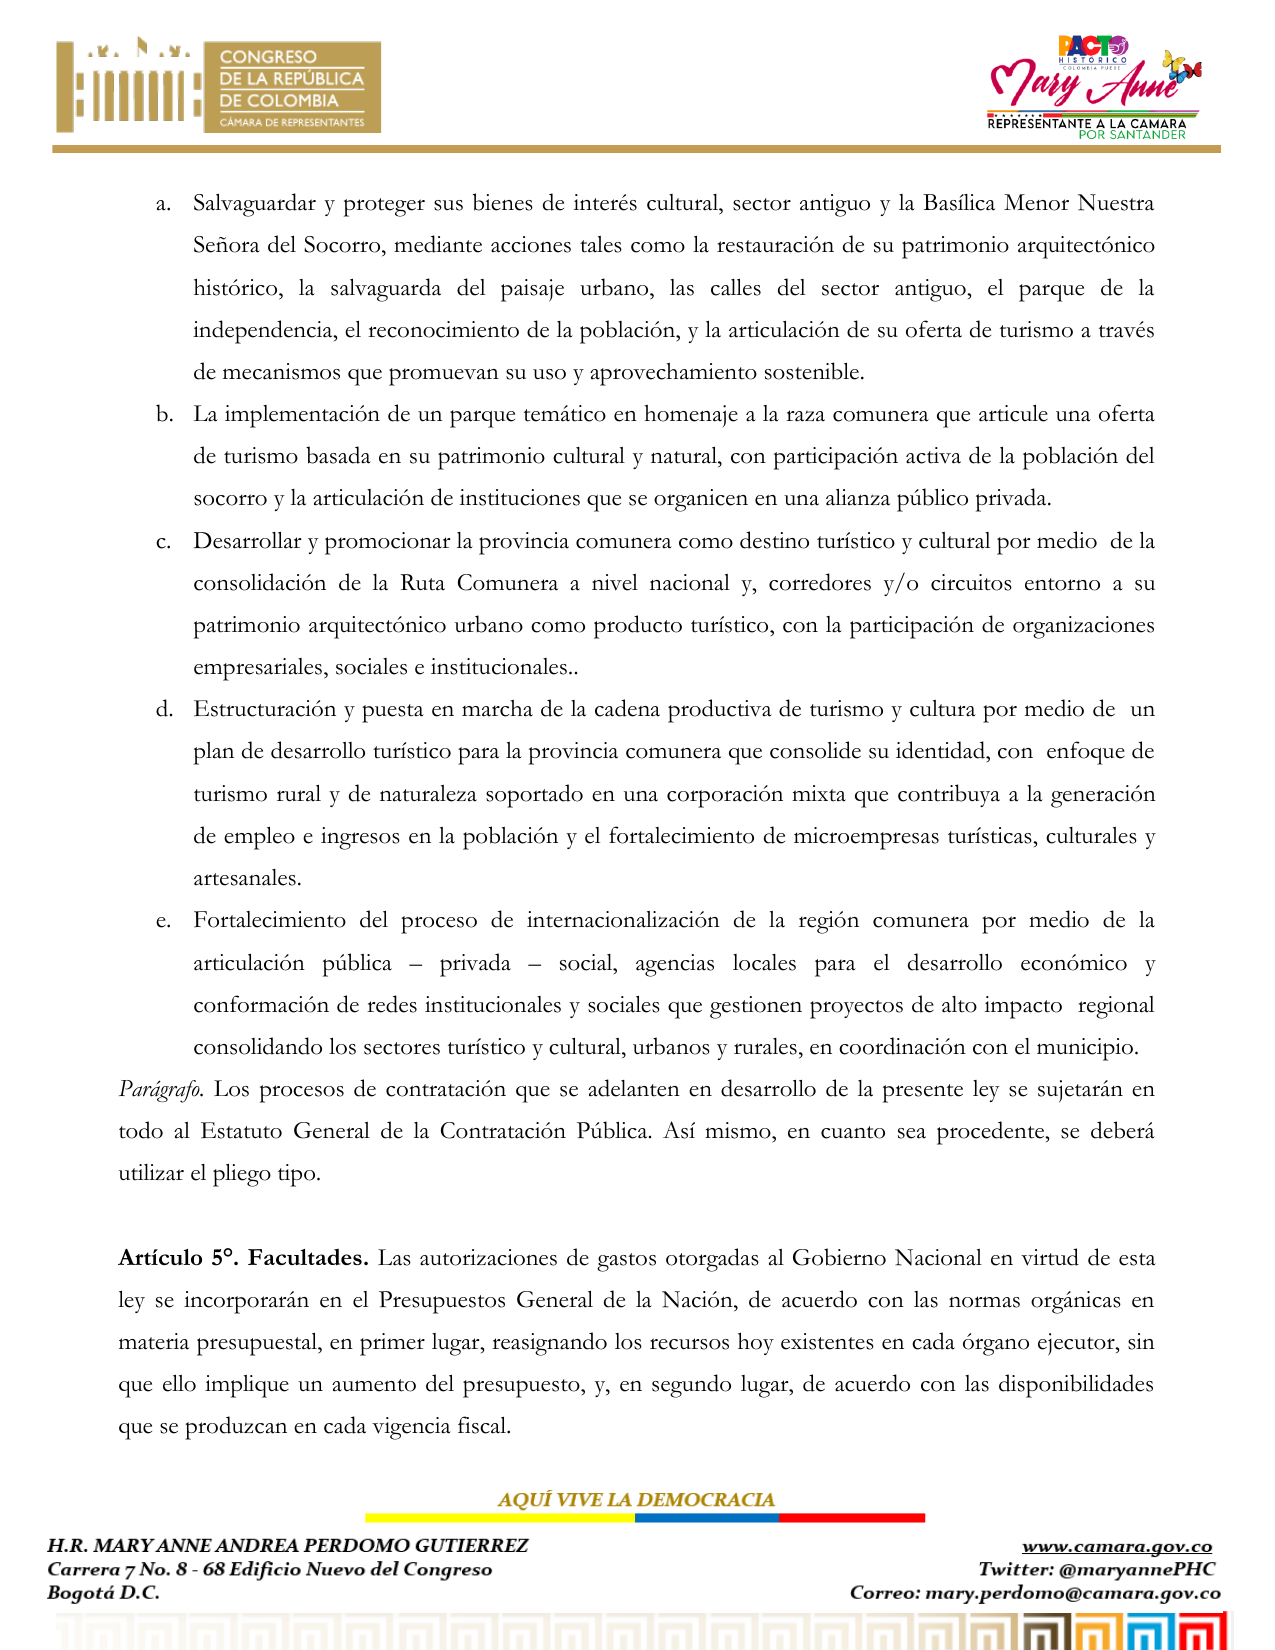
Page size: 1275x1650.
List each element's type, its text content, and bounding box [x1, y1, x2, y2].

text Parágrafo. Los procesos de contratación que se adelanten en desarrollo de la presente ley se sujetarán en todo al Estatuto General de la Contratación Pública. Así mismo, en cuanto sea procedente, se deberá utilizar el pliego tipo. [118, 1075, 1157, 1187]
list Salvaguardar y proteger sus bienes de interés cultural, sector antiguo y la Basílica Menor Nuestra Señora del Socorro, mediante acciones tales como la restauración de su patrimonio arquitectónico histórico, la salvaguarda del paisaje urbano, las calles del sector antiguo, el parque de la independencia, el reconocimiento de la población, y la articulación de su oferta de turismo a través de mecanismos que promuevan su uso y aprovechamiento sostenible. [156, 189, 1157, 386]
list Fortalecimiento del proceso de internacionalización de la región comunera por medio de la articulación pública – privada – social, agencias locales para el desarrollo económico y conformación de redes institucionales y sociales que gestionen proyectos de alto impacto regional consolidando los sectores turístico y cultural, urbanos y rurales, en coordinación con el municipio. [156, 906, 1157, 1061]
picture [1135, 1629, 1154, 1650]
picture [52, 23, 1221, 153]
text Artículo 5°. Facultades. Las autorizaciones de gastos otorgadas al Gobierno Nacional en virtud de esta ley se incorporarán en el Presupuestos General de la Nación, de acuerdo con las normas orgánicas en materia presupuestal, en primer lugar, reasignando los recursos hoy existentes en cada órgano ejecutor, sin que ello implique un aumento del presupuesto, y, en segundo lugar, de acuerdo con las disponibilidades que se produzcan en cada vigencia fiscal. [118, 1244, 1157, 1441]
list Estructuración y puesta en marcha de la cadena productiva de turismo y cultura por medio de un plan de desarrollo turístico para la provincia comunera que consolide su identidad, con enfoque de turismo rural y de naturaleza soportado en una corporación mixta que contribuya a la generación de empleo e ingresos en la población y el fortalecimiento de microempresas turísticas, culturales y artesanales. [156, 695, 1157, 892]
picture [56, 36, 382, 133]
list Desarrollar y promocionar la provincia comunera como destino turístico y cultural por medio de la consolidación de la Ruta Comunera a nivel nacional y, corredores y/o circuitos entorno a su patrimonio arquitectónico urbano como producto turístico, con la participación de organizaciones empresariales, sociales e institucionales.. [156, 526, 1157, 681]
picture [45, 1490, 1234, 1650]
list La implementación de un parque temático en homenaje a la raza comunera que articule una oferta de turismo basada en su patrimonio cultural y natural, con participación activa de la población del socorro y la articulación de instituciones que se organicen en una alianza público privada. [156, 400, 1157, 512]
